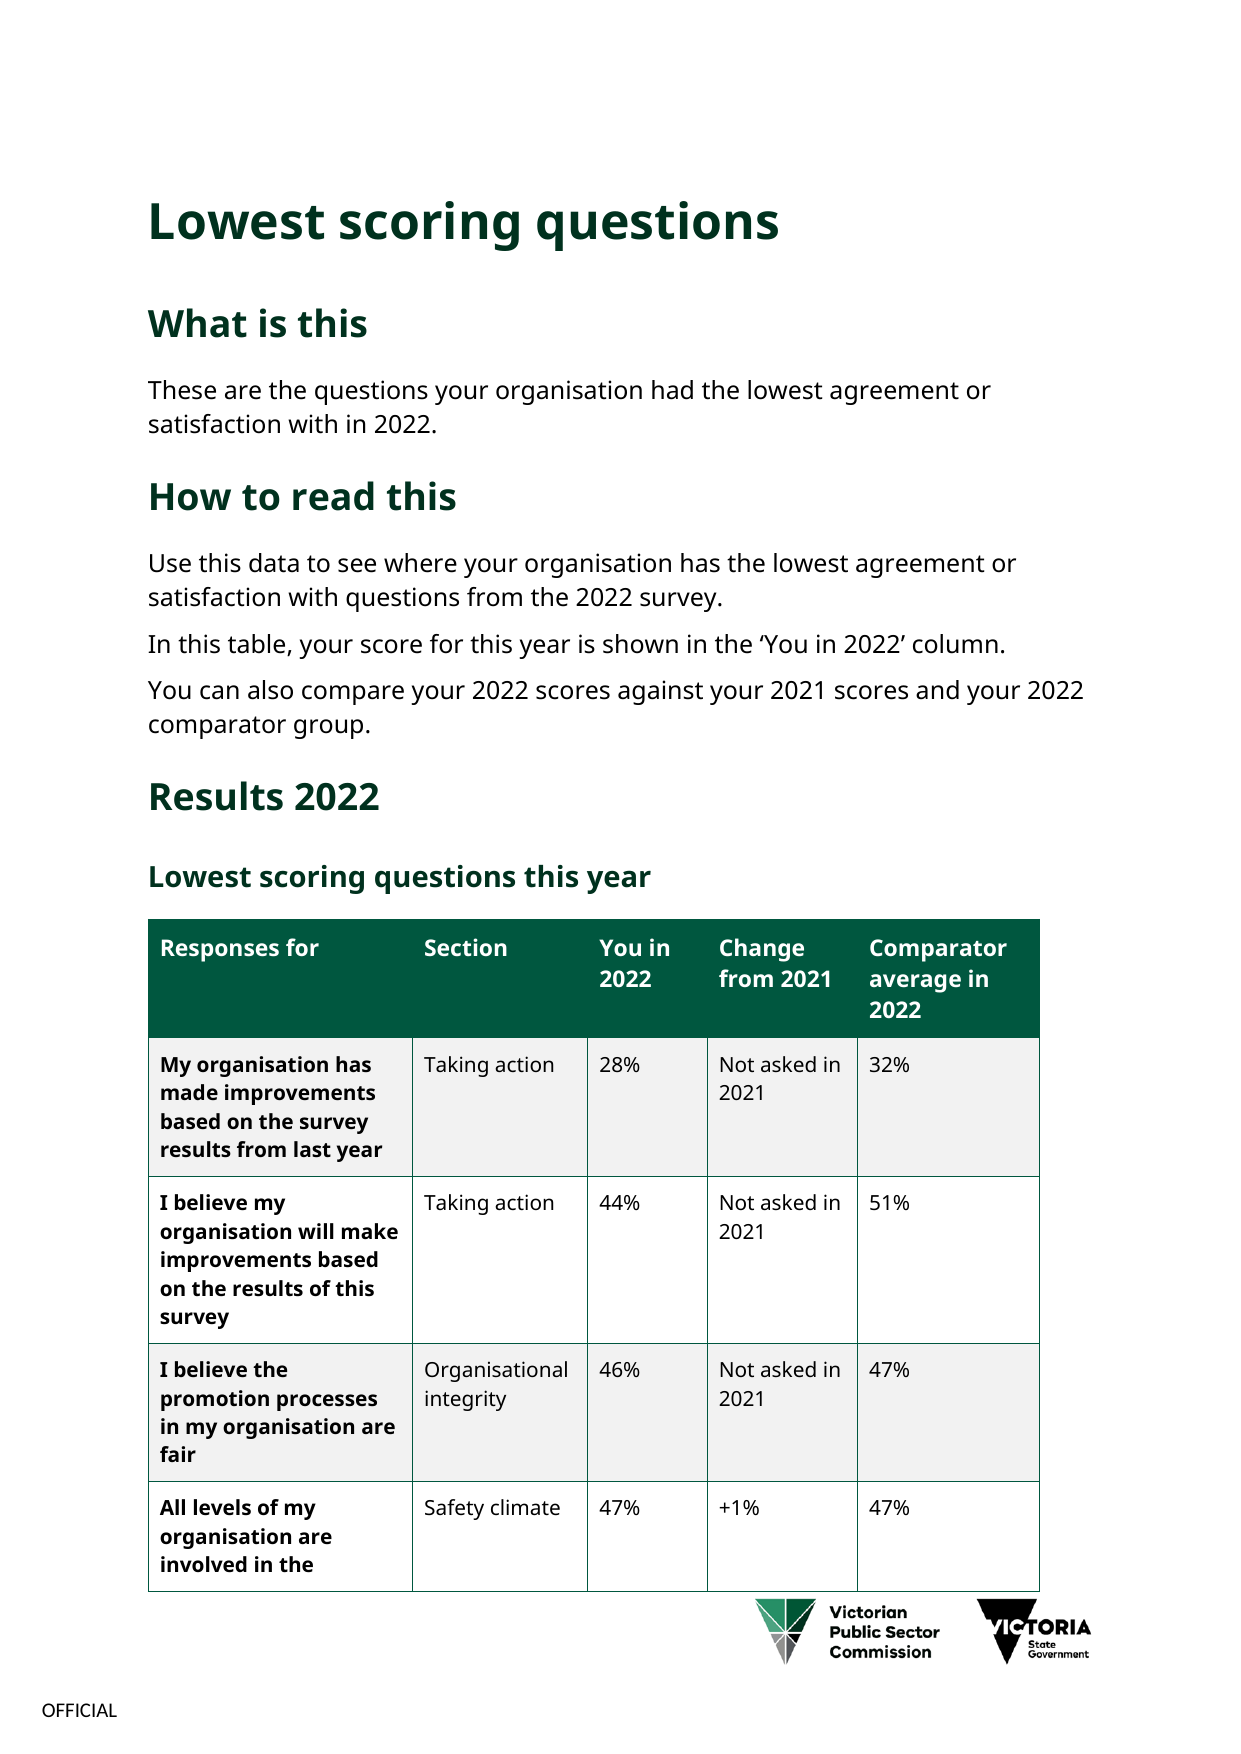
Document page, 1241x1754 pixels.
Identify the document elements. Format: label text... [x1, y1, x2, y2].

subtitle Lowest scoring questions [148, 186, 1092, 254]
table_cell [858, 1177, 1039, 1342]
subtitle Lowest scoring questions this year [148, 856, 1092, 896]
subtitle What is this [148, 297, 1092, 348]
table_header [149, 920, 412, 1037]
text You can also compare your 2022 scores against your 2021 scores and your 2022 comparator group. [148, 673, 1092, 741]
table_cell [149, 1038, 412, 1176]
text These are the questions your organisation had the lowest agreement or satisfaction with in 2022. [148, 373, 1092, 441]
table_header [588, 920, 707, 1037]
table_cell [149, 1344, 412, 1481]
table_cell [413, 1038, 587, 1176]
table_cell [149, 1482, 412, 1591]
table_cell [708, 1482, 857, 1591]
picture [754, 1598, 1093, 1666]
text Use this data to see where your organisation has the lowest agreement or satisfaction with questions from the 2022 survey. [148, 546, 1092, 614]
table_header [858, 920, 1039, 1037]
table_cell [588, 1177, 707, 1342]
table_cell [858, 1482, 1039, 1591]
subtitle How to read this [148, 470, 1092, 521]
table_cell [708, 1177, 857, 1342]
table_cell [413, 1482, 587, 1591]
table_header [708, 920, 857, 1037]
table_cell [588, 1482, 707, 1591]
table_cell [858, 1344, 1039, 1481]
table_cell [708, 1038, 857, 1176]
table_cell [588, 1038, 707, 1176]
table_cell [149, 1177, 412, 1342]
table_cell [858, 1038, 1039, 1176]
text In this table, your score for this year is shown in the ‘You in 2022’ column. [148, 626, 1092, 661]
subtitle Results 2022 [148, 770, 1092, 821]
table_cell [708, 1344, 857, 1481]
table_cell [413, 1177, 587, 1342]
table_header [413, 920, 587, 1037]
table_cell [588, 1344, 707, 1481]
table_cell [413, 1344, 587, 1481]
